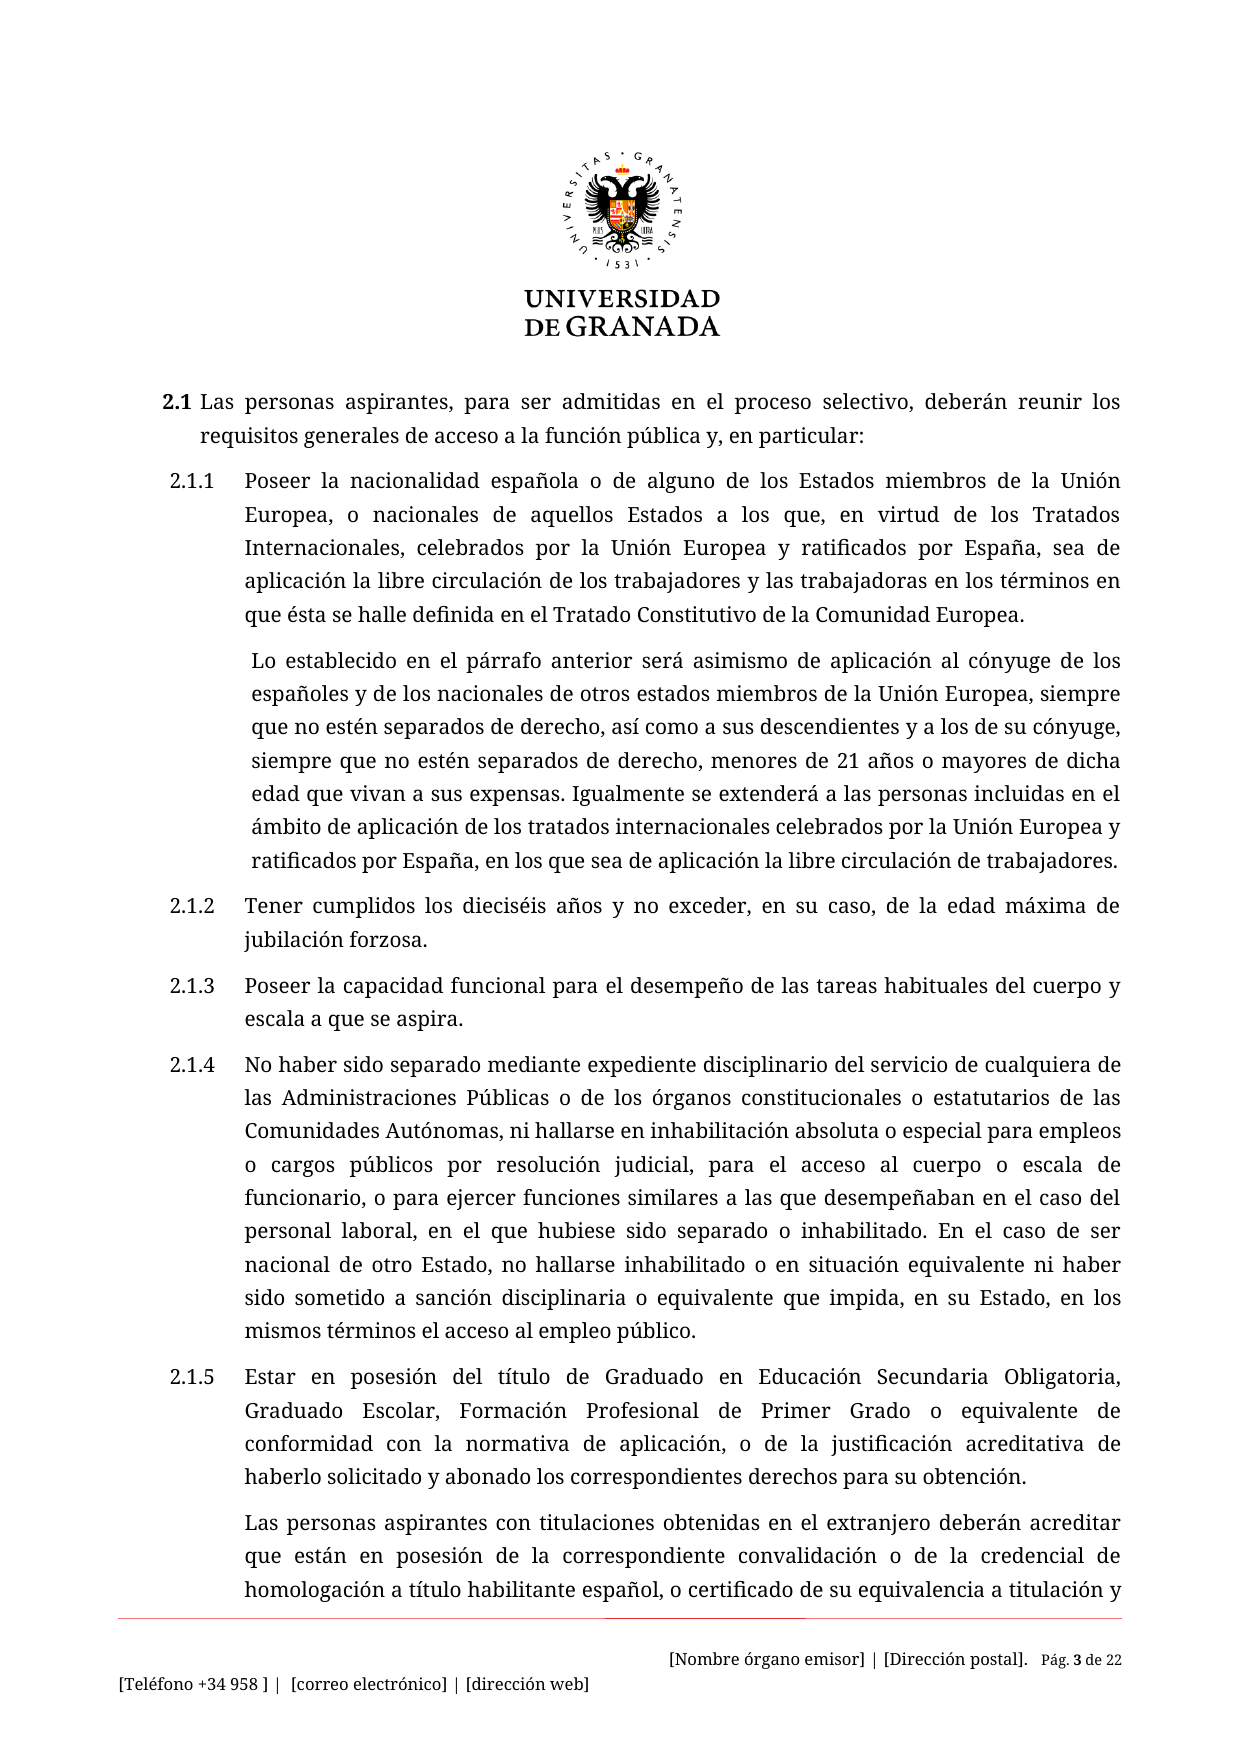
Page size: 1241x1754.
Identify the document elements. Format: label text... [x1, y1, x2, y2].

list Las personas aspirantes, para ser admitidas en el proceso selectivo, deberán reunir los requisitos generales de acceso a la función pública y, en particular: [162, 383, 1122, 450]
picture [502, 118, 739, 355]
list Lo establecido en el párrafo anterior será asimismo de aplicación al cónyuge de los españoles y de los nacionales de otros estados miembros de la Unión Europea, siempre que no estén separados de derecho, así como a sus descendientes y a los de su cónyuge, siempre que no estén separados de derecho, menores de 21 años o mayores de dicha edad que vivan a sus expensas. Igualmente se extenderá a las personas incluidas en el ámbito de aplicación de los tratados internacionales celebrados por la Unión Europea y ratificados por España, en los que sea de aplicación la libre circulación de trabajadores. [251, 641, 1122, 875]
list Tener cumplidos los dieciséis años y no exceder, en su caso, de la edad máxima de jubilación forzosa. [169, 887, 1122, 954]
list Poseer la capacidad funcional para el desempeño de las tareas habituales del cuerpo y escala a que se aspira. [169, 966, 1122, 1033]
list Poseer la nacionalidad española o de alguno de los Estados miembros de la Unión Europea, o nacionales de aquellos Estados a los que, en virtud de los Tratados Internacionales, celebrados por la Unión Europea y ratificados por España, sea de aplicación la libre circulación de los trabajadores y las trabajadoras en los términos en que ésta se halle definida en el Tratado Constitutivo de la Comunidad Europea. [169, 462, 1122, 629]
list Estar en posesión del título de Graduado en Educación Secundaria Obligatoria, Graduado Escolar, Formación Profesional de Primer Grado o equivalente de conformidad con la normativa de aplicación, o de la justificación acreditativa de haberlo solicitado y abonado los correspondientes derechos para su obtención. [169, 1358, 1122, 1491]
list No haber sido separado mediante expediente disciplinario del servicio de cualquiera de las Administraciones Públicas o de los órganos constitucionales o estatutarios de las Comunidades Autónomas, ni hallarse en inhabilitación absoluta o especial para empleos o cargos públicos por resolución judicial, para el acceso al cuerpo o escala de funcionario, o para ejercer funciones similares a las que desempeñaban en el caso del personal laboral, en el que hubiese sido separado o inhabilitado. En el caso de ser nacional de otro Estado, no hallarse inhabilitado o en situación equivalente ni haber sido sometido a sanción disciplinaria o equivalente que impida, en su Estado, en los mismos términos el acceso al empleo público. [169, 1046, 1122, 1346]
